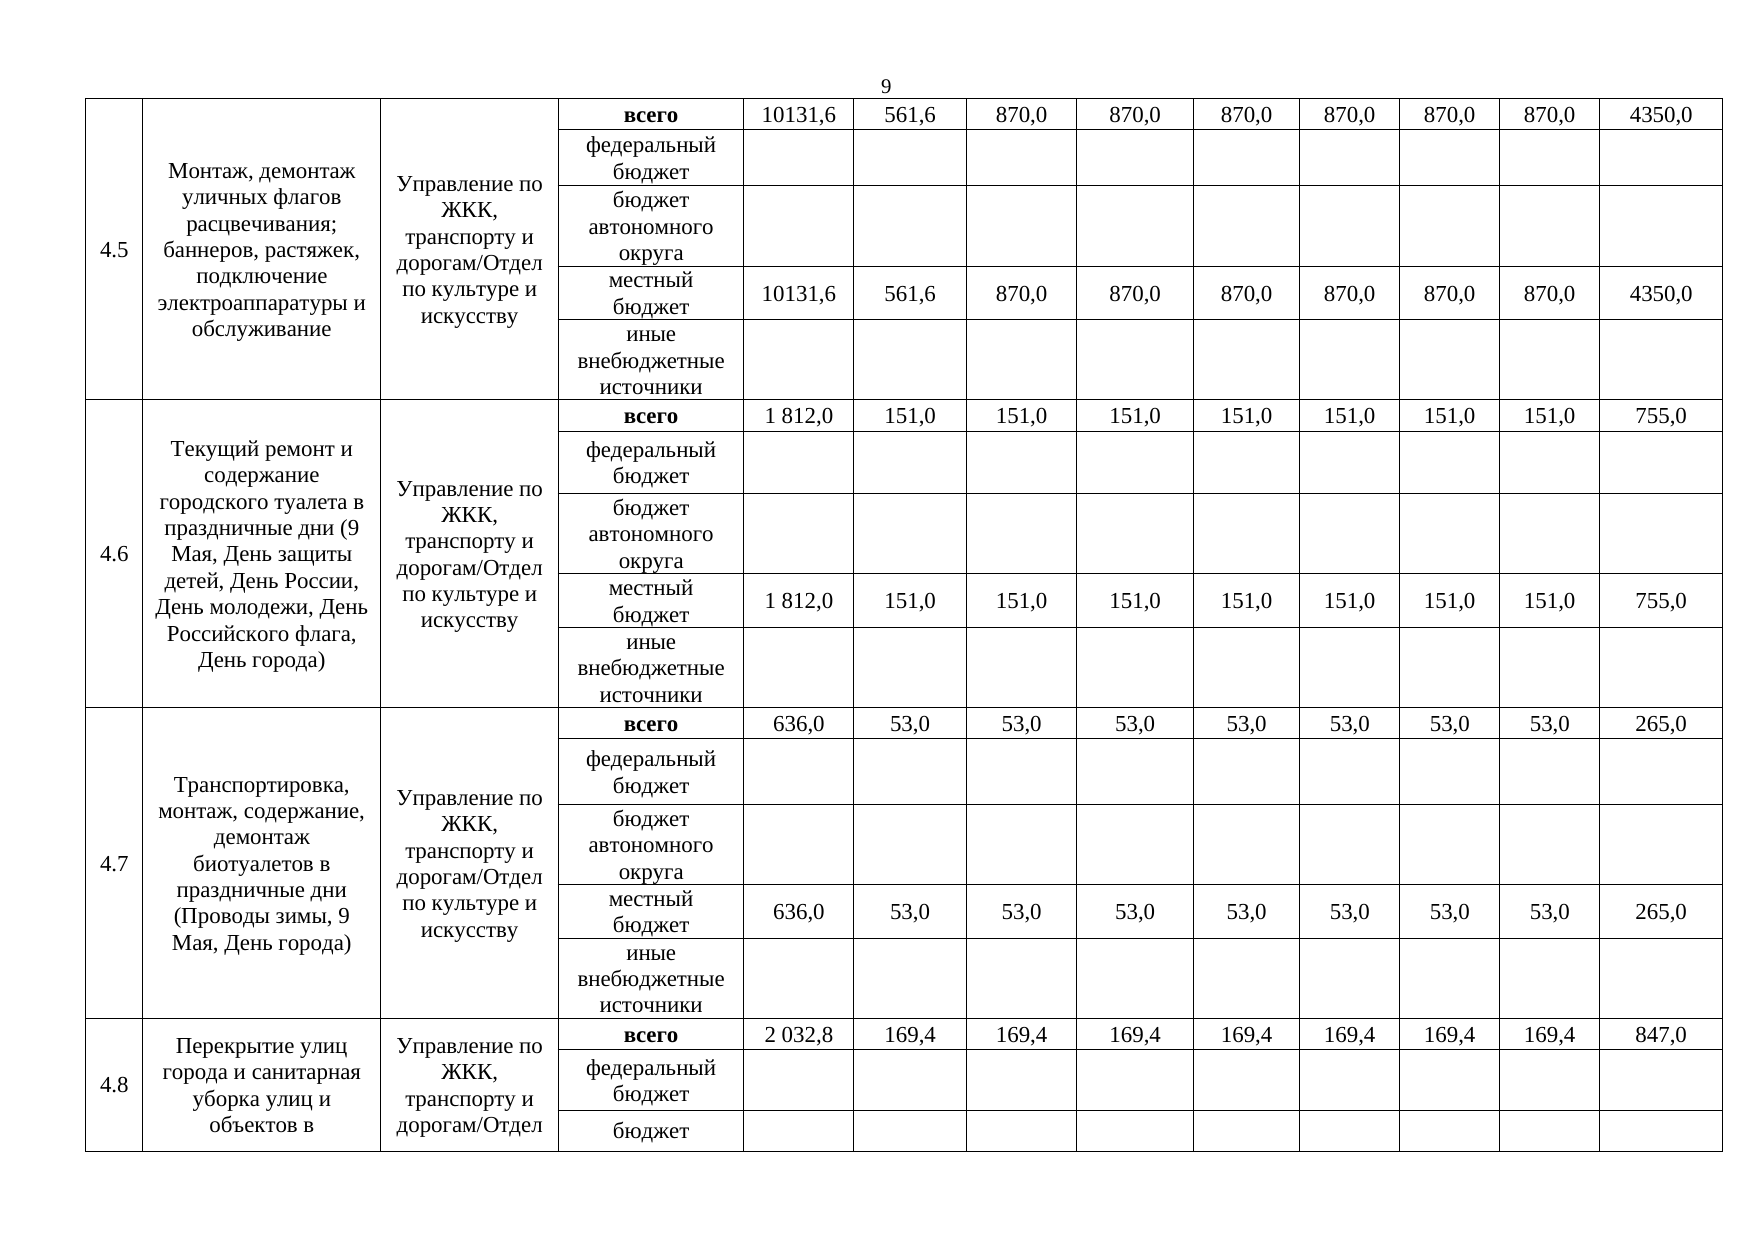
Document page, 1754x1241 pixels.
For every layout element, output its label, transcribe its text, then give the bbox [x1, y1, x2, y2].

table_cell [1194, 432, 1299, 493]
table_cell иные внебюджетные источники [559, 939, 743, 1018]
table_cell местный бюджет [559, 885, 743, 938]
table_cell [854, 628, 966, 707]
table_cell 10131,6 [744, 267, 853, 319]
table_cell 1 812,0 [744, 400, 853, 431]
table_cell [1400, 432, 1499, 493]
table_cell 169,4 [1400, 1019, 1499, 1049]
table_cell иные внебюджетные источники [559, 320, 743, 399]
table_cell [1077, 1050, 1193, 1110]
table_cell бюджет автономного округа [559, 805, 743, 884]
table_cell 53,0 [1077, 885, 1193, 938]
table_cell 4350,0 [1600, 99, 1722, 129]
table_cell [1194, 805, 1299, 884]
table_cell [967, 805, 1076, 884]
table_cell 53,0 [854, 885, 966, 938]
table_cell [967, 939, 1076, 1018]
table_cell бюджет автономного округа [559, 186, 743, 266]
table_cell 10131,6 [744, 99, 853, 129]
table_cell Перекрытие улиц города и санитарная уборка улиц и объектов в праздничные дни [143, 1019, 380, 1151]
table_cell [854, 130, 966, 185]
table_cell 53,0 [854, 708, 966, 738]
table_cell Управление по ЖКК, транспорту и дорогам/Отдел по культуре и искусству [381, 708, 558, 1018]
table_cell 4.5 [86, 99, 142, 399]
table_cell [1400, 186, 1499, 266]
table_cell 53,0 [1194, 708, 1299, 738]
table_cell 53,0 [1400, 708, 1499, 738]
table_cell [1300, 805, 1399, 884]
table_cell [1600, 130, 1722, 185]
table_cell [1500, 320, 1599, 399]
table_cell 755,0 [1600, 400, 1722, 431]
table_cell всего [559, 99, 743, 129]
table_cell 169,4 [1077, 1019, 1193, 1049]
table_cell [744, 1050, 853, 1110]
table_cell [967, 739, 1076, 804]
table_cell [854, 805, 966, 884]
table_cell [1077, 939, 1193, 1018]
table_cell [1400, 1111, 1499, 1151]
table_cell [1194, 1111, 1299, 1151]
table_cell [744, 628, 853, 707]
table_cell [1500, 186, 1599, 266]
table_cell [1300, 186, 1399, 266]
table_cell [854, 432, 966, 493]
table_cell 636,0 [744, 885, 853, 938]
table_cell [967, 628, 1076, 707]
table_cell [744, 805, 853, 884]
table_cell Монтаж, демонтаж уличных флагов расцвечивания; баннеров, растяжек, подключение электроаппаратуры и обслуживание [143, 99, 380, 399]
table_cell 561,6 [854, 267, 966, 319]
table_cell [1600, 1050, 1722, 1110]
table_cell [1400, 320, 1499, 399]
table_cell [967, 432, 1076, 493]
table_cell 53,0 [1077, 708, 1193, 738]
table_cell [1077, 805, 1193, 884]
table_cell федеральный бюджет [559, 739, 743, 804]
table_cell [1077, 494, 1193, 573]
table_cell 151,0 [1077, 574, 1193, 627]
table_cell [1600, 320, 1722, 399]
table_cell 4.7 [86, 708, 142, 1018]
table_cell [1500, 130, 1599, 185]
table_cell [1600, 432, 1722, 493]
table_cell 870,0 [1500, 99, 1599, 129]
table_cell [1194, 494, 1299, 573]
table_cell [1600, 739, 1722, 804]
table_cell [1600, 628, 1722, 707]
table_cell [1194, 130, 1299, 185]
table_cell [967, 1111, 1076, 1151]
table_cell [744, 130, 853, 185]
table_cell 151,0 [1300, 400, 1399, 431]
table_cell [1194, 186, 1299, 266]
table_cell [1300, 1050, 1399, 1110]
table_cell [1400, 939, 1499, 1018]
table_cell [967, 130, 1076, 185]
table_cell [1500, 805, 1599, 884]
table_cell 151,0 [1400, 574, 1499, 627]
table_cell всего [559, 708, 743, 738]
table_cell [854, 320, 966, 399]
table_cell 53,0 [967, 885, 1076, 938]
table_cell [744, 739, 853, 804]
table_cell всего [559, 1019, 743, 1049]
table_cell [1500, 628, 1599, 707]
table_cell [1194, 628, 1299, 707]
table_cell 169,4 [1194, 1019, 1299, 1049]
table_cell 870,0 [1077, 99, 1193, 129]
table_cell местный бюджет [559, 267, 743, 319]
table_cell 870,0 [967, 99, 1076, 129]
table_cell 265,0 [1600, 708, 1722, 738]
table_cell федеральный бюджет [559, 130, 743, 185]
table_cell [1400, 130, 1499, 185]
table_cell 53,0 [1400, 885, 1499, 938]
table_cell 151,0 [1194, 400, 1299, 431]
table_cell [1600, 494, 1722, 573]
table_cell 4.8 [86, 1019, 142, 1151]
table_cell [1600, 1111, 1722, 1151]
table_cell 870,0 [1400, 99, 1499, 129]
table_cell 53,0 [1300, 708, 1399, 738]
table_cell [1300, 130, 1399, 185]
table_cell [1400, 805, 1499, 884]
table_cell 169,4 [967, 1019, 1076, 1049]
table_cell Транспортировка, монтаж, содержание, демонтаж биотуалетов в праздничные дни (Проводы зимы, 9 Мая, День города) [143, 708, 380, 1018]
table_cell [854, 939, 966, 1018]
table_cell 151,0 [967, 574, 1076, 627]
table_cell 870,0 [1500, 267, 1599, 319]
table_cell 870,0 [967, 267, 1076, 319]
table_cell 169,4 [1300, 1019, 1399, 1049]
table_cell [1500, 939, 1599, 1018]
table_cell [967, 320, 1076, 399]
table_cell [1300, 432, 1399, 493]
table_cell [854, 186, 966, 266]
table_cell 53,0 [1194, 885, 1299, 938]
table_cell 53,0 [1300, 885, 1399, 938]
table_cell [1077, 186, 1193, 266]
table_cell 53,0 [1500, 885, 1599, 938]
table_cell 561,6 [854, 99, 966, 129]
table_cell 151,0 [1194, 574, 1299, 627]
table_cell [1300, 320, 1399, 399]
table_cell [744, 494, 853, 573]
table_cell Управление по ЖКК, транспорту и дорогам/Отдел по культуре и искусству [381, 1019, 558, 1151]
table_cell [744, 320, 853, 399]
table_cell [967, 1050, 1076, 1110]
table_cell [1077, 739, 1193, 804]
table_cell [1600, 805, 1722, 884]
table_cell 169,4 [854, 1019, 966, 1049]
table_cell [381, 99, 558, 399]
table_cell 151,0 [967, 400, 1076, 431]
table_cell [854, 1111, 966, 1151]
table_cell [1300, 1111, 1399, 1151]
table_cell [1194, 320, 1299, 399]
table_cell иные внебюджетные источники [559, 628, 743, 707]
table_cell 169,4 [1500, 1019, 1599, 1049]
table_cell 151,0 [854, 400, 966, 431]
table_cell Управление по ЖКК, транспорту и дорогам/Отдел по культуре и искусству [381, 400, 558, 707]
table_cell [1077, 320, 1193, 399]
table_cell [967, 186, 1076, 266]
table_cell [1400, 1050, 1499, 1110]
table_cell 151,0 [1300, 574, 1399, 627]
table_cell [744, 432, 853, 493]
table_cell [1300, 494, 1399, 573]
table_cell [1077, 628, 1193, 707]
table_cell [967, 494, 1076, 573]
table_cell 870,0 [1300, 267, 1399, 319]
table_cell 151,0 [854, 574, 966, 627]
table_cell [1194, 1050, 1299, 1110]
table_cell 151,0 [1500, 574, 1599, 627]
table_cell 755,0 [1600, 574, 1722, 627]
table_cell 265,0 [1600, 885, 1722, 938]
table_cell 870,0 [1194, 267, 1299, 319]
table_cell [1500, 494, 1599, 573]
table_cell 53,0 [967, 708, 1076, 738]
table_cell Текущий ремонт и содержание городского туалета в праздничные дни (9 Мая, День защиты детей, День России, День молодежи, День Российского флага, День города) [143, 400, 380, 707]
table_cell 870,0 [1400, 267, 1499, 319]
table_cell федеральный бюджет [559, 1050, 743, 1110]
table_cell 2 032,8 [744, 1019, 853, 1049]
table_cell 53,0 [1500, 708, 1599, 738]
table_cell [744, 1111, 853, 1151]
table_cell [854, 739, 966, 804]
table_cell [1300, 628, 1399, 707]
table_cell бюджет автономного округа [559, 494, 743, 573]
table_cell [1077, 130, 1193, 185]
table_cell [744, 939, 853, 1018]
table_cell [1077, 1111, 1193, 1151]
table_cell [1600, 939, 1722, 1018]
table_cell [1600, 186, 1722, 266]
table_cell [1400, 739, 1499, 804]
table_cell всего [559, 400, 743, 431]
table_cell [1077, 432, 1193, 493]
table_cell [559, 1111, 743, 1151]
table_cell 151,0 [1077, 400, 1193, 431]
table_cell [854, 494, 966, 573]
table_cell 870,0 [1194, 99, 1299, 129]
table_cell местный бюджет [559, 574, 743, 627]
table_cell 151,0 [1400, 400, 1499, 431]
table_cell [1500, 739, 1599, 804]
table_cell 636,0 [744, 708, 853, 738]
table_cell [1194, 739, 1299, 804]
table_cell [1194, 939, 1299, 1018]
table_cell 4.6 [86, 400, 142, 707]
table_cell [1300, 939, 1399, 1018]
table_cell [1400, 628, 1499, 707]
table_cell 1 812,0 [744, 574, 853, 627]
table_cell [1500, 1050, 1599, 1110]
table_cell [1500, 432, 1599, 493]
table_cell [1400, 494, 1499, 573]
table_cell 870,0 [1077, 267, 1193, 319]
table_cell [744, 186, 853, 266]
table_cell 151,0 [1500, 400, 1599, 431]
table_cell [854, 1050, 966, 1110]
table_cell 847,0 [1600, 1019, 1722, 1049]
table_cell [1300, 739, 1399, 804]
table_cell 4350,0 [1600, 267, 1722, 319]
table_cell федеральный бюджет [559, 432, 743, 493]
table_cell [1500, 1111, 1599, 1151]
table_cell 870,0 [1300, 99, 1399, 129]
